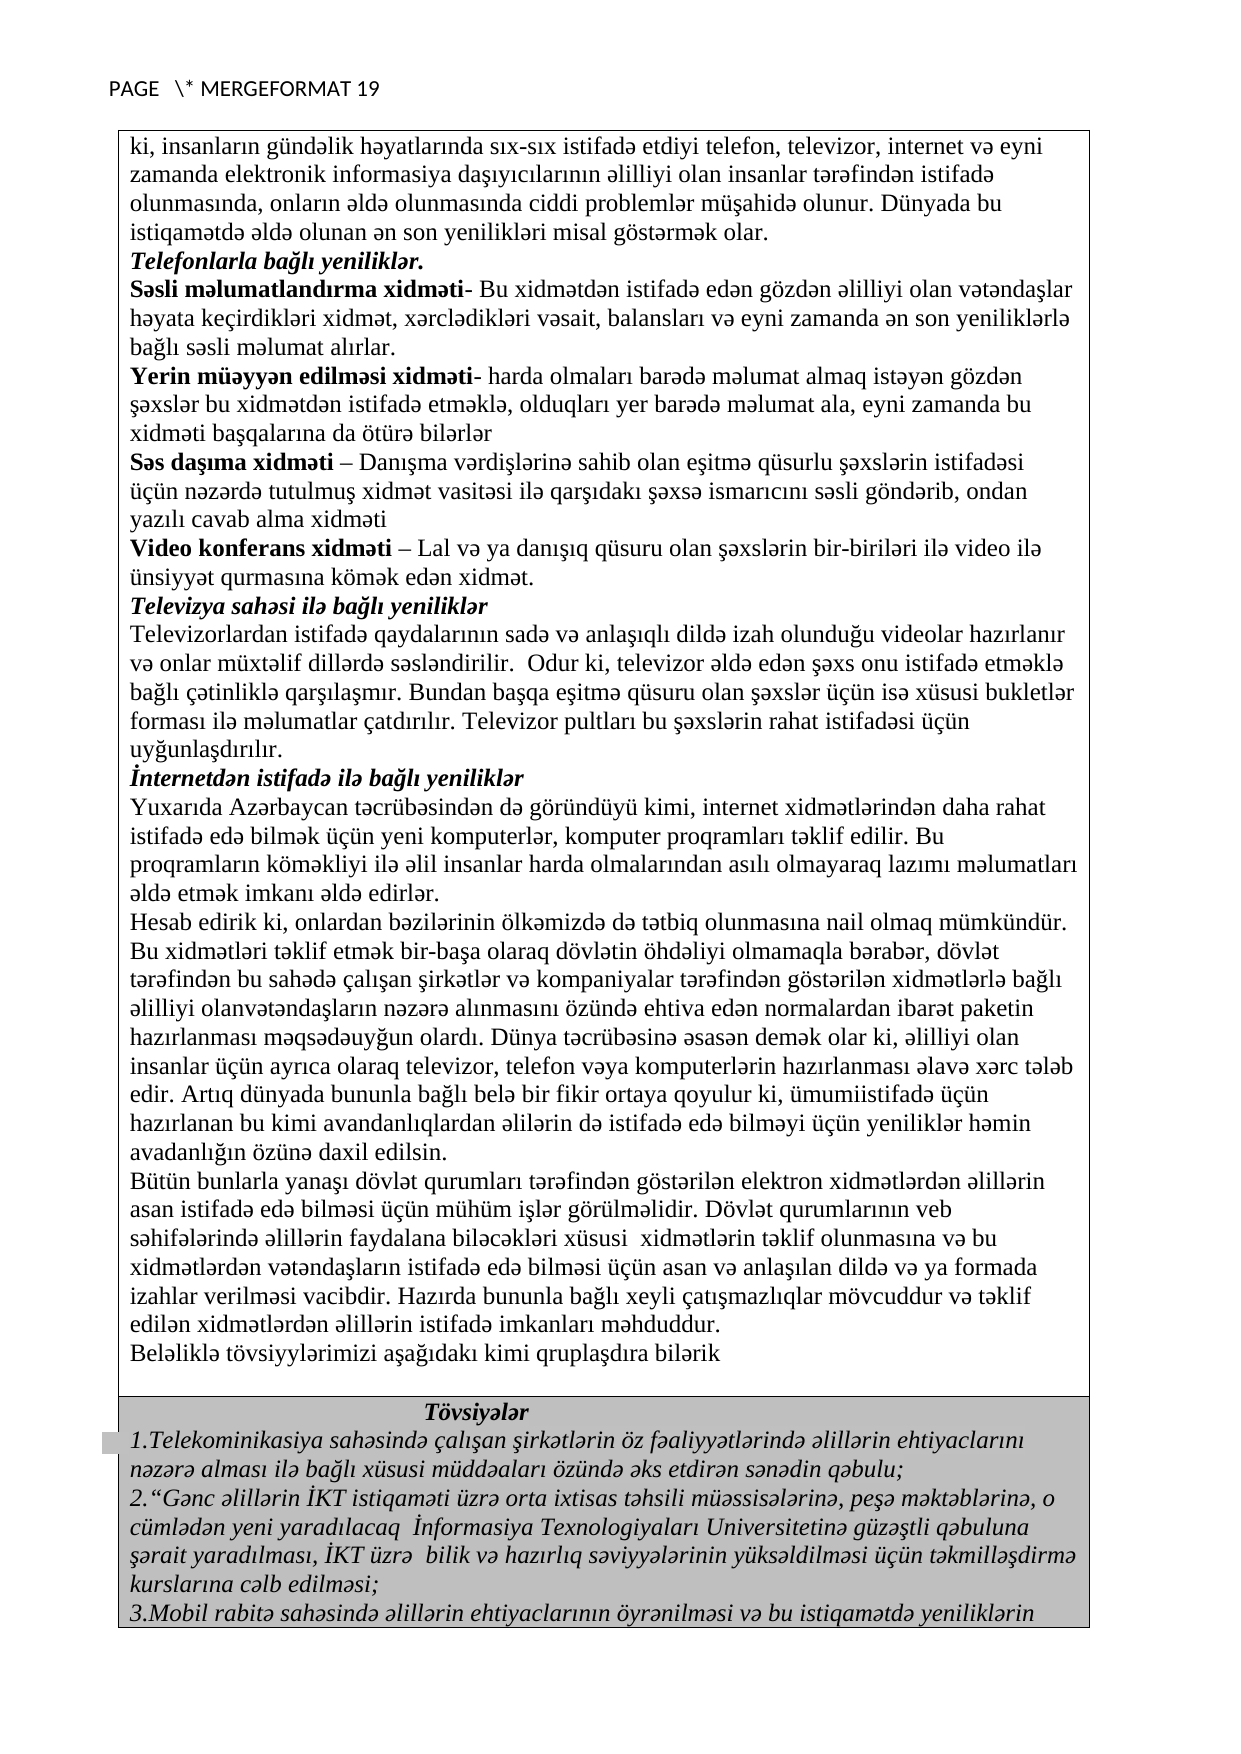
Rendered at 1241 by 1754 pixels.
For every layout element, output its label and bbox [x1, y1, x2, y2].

table_cell [119, 131, 1089, 1396]
table_cell [119, 1397, 1089, 1627]
